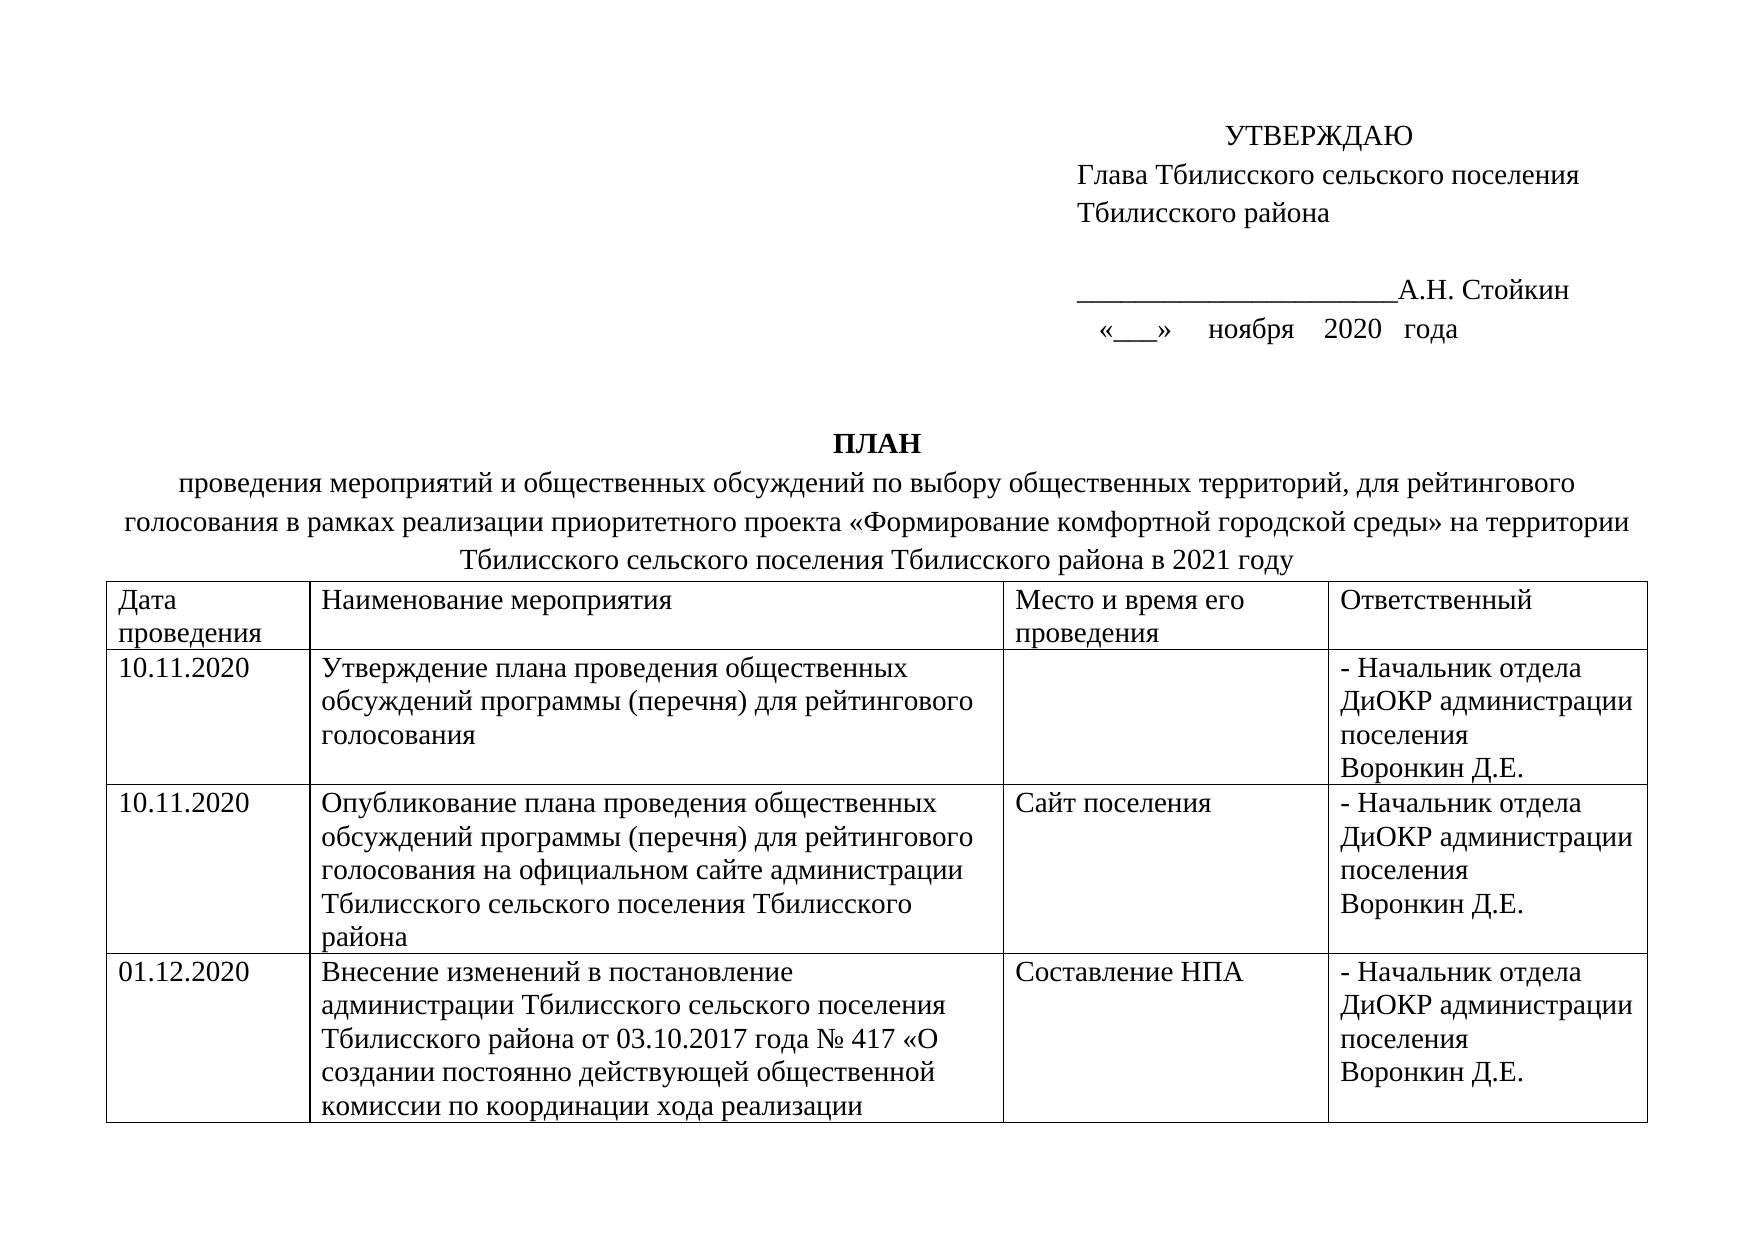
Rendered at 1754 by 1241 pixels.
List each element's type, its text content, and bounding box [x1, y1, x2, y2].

table_cell 01.12.2020 [107, 954, 309, 1122]
table_cell 10.11.2020 [107, 785, 309, 953]
text ПЛАН [118, 427, 1636, 460]
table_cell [311, 954, 1003, 1122]
table_cell Составление НПА [1004, 954, 1328, 1122]
table_cell 10.11.2020 [107, 650, 309, 784]
text «___» ноября 2020 года [1077, 311, 1636, 344]
text УТВЕРЖДАЮ [1151, 118, 1636, 152]
table_cell Утверждение плана проведения общественных обсуждений программы (перечня) для рейтингового голосования [311, 650, 1003, 784]
text ______________________А.Н. Стойкин [1077, 272, 1636, 306]
table_header Дата проведения [107, 582, 309, 649]
text Тбилисского района [1077, 195, 1636, 229]
text Глава Тбилисского сельского поселения [1077, 157, 1636, 190]
table_header Наименование мероприятия [311, 582, 1003, 649]
table_cell - Начальник отдела ДиОКР администрации поселения Воронкин Д.Е. [1329, 785, 1647, 953]
table_cell Сайт поселения [1004, 785, 1328, 953]
table_cell Опубликование плана проведения общественных обсуждений программы (перечня) для рейтингового голосования на официальном сайте администрации Тбилисского сельского поселения Тбилисского района [311, 785, 1003, 953]
text проведения мероприятий и общественных обсуждений по выбору общественных территорий, для рейтингового голосования в рамках реализации приоритетного проекта «Формирование комфортной городской среды» на территории Тбилисского сельского поселения Тбилисского района в 2021 году [118, 465, 1636, 576]
table_header Место и время его проведения [1004, 582, 1328, 649]
table_cell - Начальник отдела ДиОКР администрации поселения Воронкин Д.Е. [1329, 650, 1647, 784]
table_cell [1004, 650, 1328, 784]
table_header Ответственный [1329, 582, 1647, 649]
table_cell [1329, 954, 1647, 1122]
